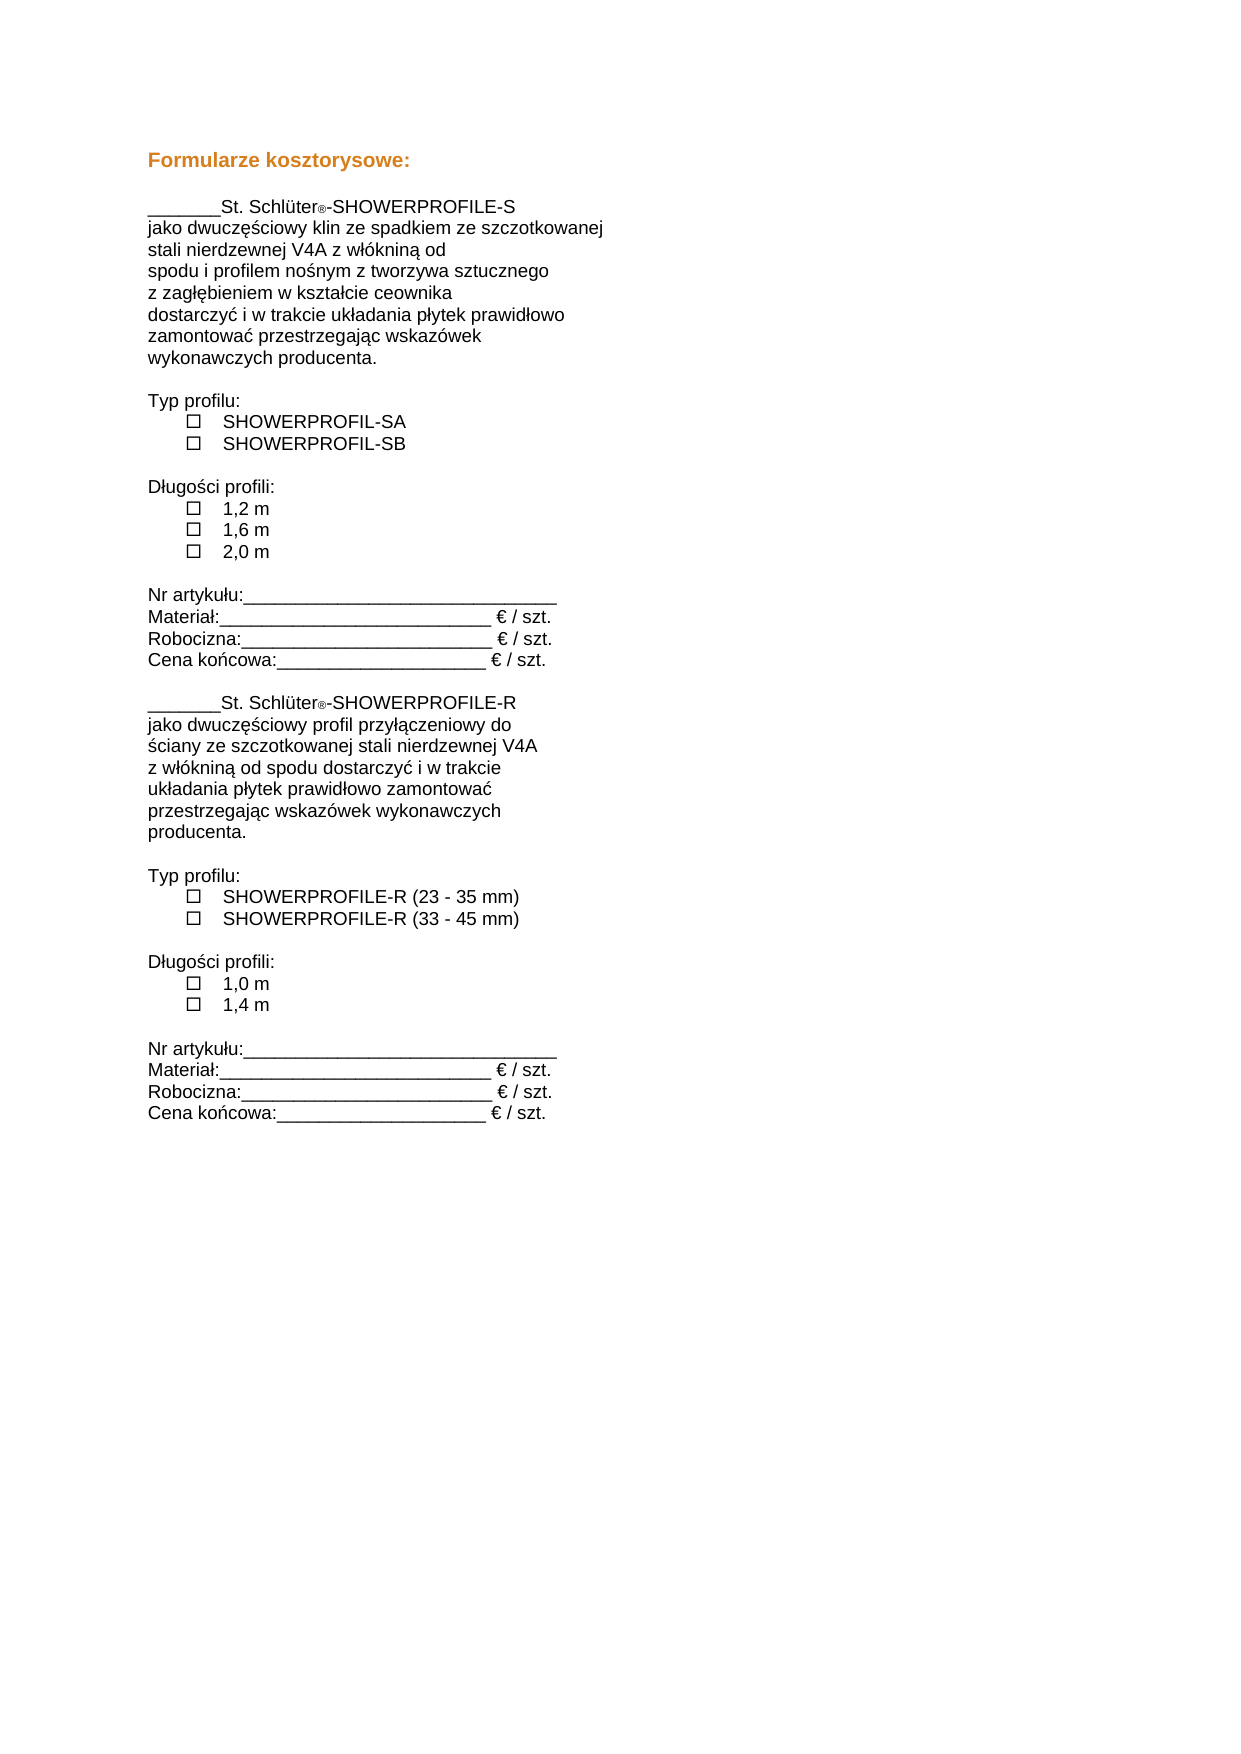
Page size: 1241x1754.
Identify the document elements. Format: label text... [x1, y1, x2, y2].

list SHOWERPROFIL-SB [185, 433, 1093, 454]
text Materiał:__________________________ € / szt. [148, 606, 1093, 627]
text Cena końcowa:____________________ € / szt. [148, 1102, 1093, 1124]
text zamontować przestrzegając wskazówek [148, 325, 1093, 346]
text Nr artykułu:______________________________ [148, 1037, 1093, 1059]
list 1,0 m [185, 972, 1093, 994]
text z zagłębieniem w kształcie ceownika [148, 282, 1093, 303]
text ściany ze szczotkowanej stali nierdzewnej V4A [148, 735, 1093, 757]
text Robocizna:________________________ € / szt. [148, 627, 1093, 649]
list SHOWERPROFILE-R (33 - 45 mm) [185, 908, 1093, 929]
text _______St. Schlüter®-SHOWERPROFILE-R [148, 692, 1093, 713]
text stali nierdzewnej V4A z włókniną od [148, 239, 1093, 260]
list SHOWERPROFILE-R (23 - 35 mm) [185, 886, 1093, 908]
list SHOWERPROFIL-SA [185, 411, 1093, 433]
list 1,4 m [185, 994, 1093, 1016]
text Długości profili: [148, 476, 1093, 498]
list 2,0 m [185, 541, 1093, 563]
text jako dwuczęściowy profil przyłączeniowy do [148, 713, 1093, 735]
text układania płytek prawidłowo zamontować [148, 778, 1093, 800]
text jako dwuczęściowy klin ze spadkiem ze szczotkowanej [148, 217, 1093, 239]
text Materiał:__________________________ € / szt. [148, 1059, 1093, 1081]
text z włókniną od spodu dostarczyć i w trakcie [148, 757, 1093, 778]
text producenta. [148, 821, 1093, 843]
text przestrzegając wskazówek wykonawczych [148, 800, 1093, 821]
text Długości profili: [148, 951, 1093, 972]
list 1,2 m [185, 498, 1093, 519]
text Typ profilu: [148, 864, 1093, 886]
text Typ profilu: [148, 389, 1093, 411]
text wykonawczych producenta. [148, 346, 1093, 368]
list 1,6 m [185, 519, 1093, 541]
text Cena końcowa:____________________ € / szt. [148, 649, 1093, 670]
text Nr artykułu:______________________________ [148, 584, 1093, 606]
text Robocizna:________________________ € / szt. [148, 1081, 1093, 1102]
text Formularze kosztorysowe: [148, 148, 1093, 172]
text _______St. Schlüter®-SHOWERPROFILE-S [148, 196, 1093, 217]
text spodu i profilem nośnym z tworzywa sztucznego [148, 260, 1093, 282]
text dostarczyć i w trakcie układania płytek prawidłowo [148, 303, 1093, 325]
